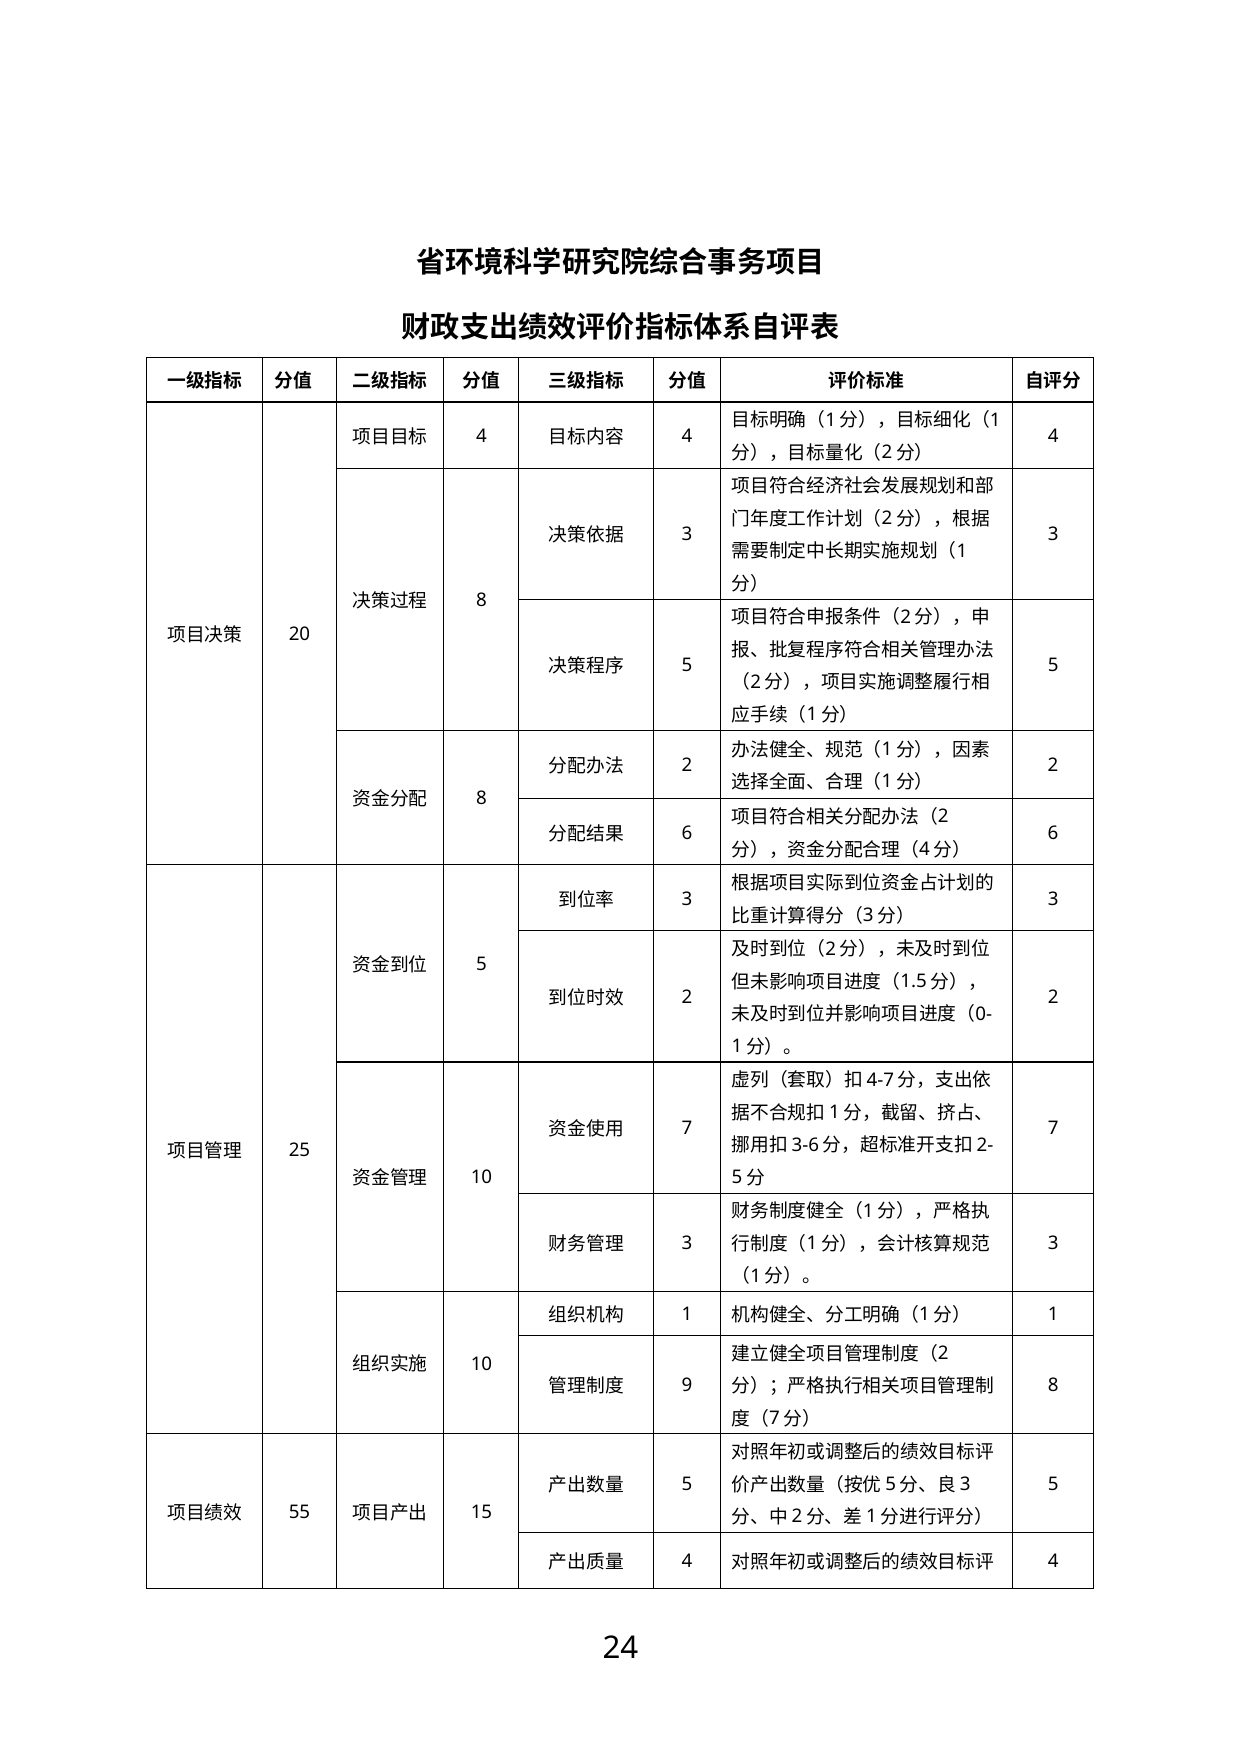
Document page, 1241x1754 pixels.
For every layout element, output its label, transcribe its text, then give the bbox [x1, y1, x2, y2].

table_cell 项目产出 [337, 1434, 443, 1588]
table_cell 4 [1013, 403, 1093, 467]
table_cell 4 [654, 1533, 720, 1588]
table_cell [721, 1533, 1012, 1588]
table_cell 项目符合经济社会发展规划和部门年度工作计划（2分），根据需要制定中长期实施规划（1分） [721, 469, 1012, 598]
table_cell 财务制度健全（1分），严格执行制度（1分），会计核算规范（1分）。 [721, 1194, 1012, 1291]
table_cell 资金分配 [337, 731, 443, 864]
table_cell 对照年初或调整后的绩效目标评价产出数量（按优5分、良3分、中2分、差1分进行评分） [721, 1434, 1012, 1532]
table_cell 项目符合申报条件（2分），申报、批复程序符合相关管理办法（2分），项目实施调整履行相应手续（1分） [721, 600, 1012, 729]
table_cell 产出数量 [519, 1434, 653, 1532]
table_cell 分配办法 [519, 731, 653, 798]
table_cell 3 [654, 865, 720, 930]
table_cell 10 [444, 1063, 518, 1291]
table_cell 2 [1013, 731, 1093, 798]
table_cell 到位率 [519, 865, 653, 930]
table_cell 资金管理 [337, 1063, 443, 1291]
table_cell 办法健全、规范（1分），因素选择全面、合理（1分） [721, 731, 1012, 798]
table_cell 产出质量 [519, 1533, 653, 1588]
table_cell 5 [1013, 600, 1093, 729]
picture [311, 384, 325, 388]
table_cell 15 [444, 1434, 518, 1588]
table_cell 到位时效 [519, 931, 653, 1061]
table_cell 1 [654, 1292, 720, 1335]
table_cell 4 [1013, 1533, 1093, 1588]
table_cell 5 [444, 865, 518, 1061]
table_cell 2 [1013, 931, 1093, 1061]
table_cell 20 [263, 403, 336, 864]
table_cell 建立健全项目管理制度（2分）；严格执行相关项目管理制度（7分） [721, 1336, 1012, 1433]
table_header 分值 [654, 358, 720, 401]
table_cell 根据项目实际到位资金占计划的比重计算得分（3分） [721, 865, 1012, 930]
table_cell 组织机构 [519, 1292, 653, 1335]
table_cell 1 [1013, 1292, 1093, 1335]
table_cell 5 [654, 600, 720, 729]
table_cell 资金到位 [337, 865, 443, 1061]
table_cell 5 [654, 1434, 720, 1532]
table_cell 决策程序 [519, 600, 653, 729]
table_header 一级指标 [147, 358, 262, 401]
table_cell 项目管理 [147, 865, 262, 1433]
table_cell 3 [1013, 469, 1093, 598]
table_cell 3 [654, 469, 720, 598]
table_header 分值 [444, 358, 518, 401]
table_cell 项目目标 [337, 403, 443, 467]
table_cell 8 [444, 469, 518, 729]
table_cell 7 [1013, 1063, 1093, 1192]
table_header 分值 [263, 358, 336, 401]
table_cell 分配结果 [519, 799, 653, 864]
table_cell 资金使用 [519, 1063, 653, 1192]
table_cell 6 [654, 799, 720, 864]
table_cell 目标内容 [519, 403, 653, 467]
text 财政支出绩效评价指标体系自评表 [187, 292, 1053, 357]
table_cell 虚列（套取）扣4-7分，支出依据不合规扣1分，截留、挤占、挪用扣3-6分，超标准开支扣2-5分 [721, 1063, 1012, 1192]
table_header 三级指标 [519, 358, 653, 401]
table_cell 9 [654, 1336, 720, 1433]
table_cell 财务管理 [519, 1194, 653, 1291]
table_cell 10 [444, 1292, 518, 1433]
table_cell 5 [1013, 1434, 1093, 1532]
table_cell 4 [654, 403, 720, 467]
table_cell 项目绩效 [147, 1434, 262, 1588]
table_cell 目标明确（1分），目标细化（1分），目标量化（2分） [721, 403, 1012, 467]
table_cell 2 [654, 931, 720, 1061]
table_cell 8 [1013, 1336, 1093, 1433]
table_cell 决策依据 [519, 469, 653, 598]
table_cell 55 [263, 1434, 336, 1588]
table_cell 3 [1013, 865, 1093, 930]
table_cell 8 [444, 731, 518, 864]
table_cell 2 [654, 731, 720, 798]
table_cell 4 [444, 403, 518, 467]
table_cell 项目决策 [147, 403, 262, 864]
table_header 评价标准 [721, 358, 1012, 401]
table_cell 组织实施 [337, 1292, 443, 1433]
table_cell 及时到位（2分），未及时到位但未影响项目进度（1.5分），未及时到位并影响项目进度（0-1分）。 [721, 931, 1012, 1061]
table_cell 25 [263, 865, 336, 1433]
table_cell 6 [1013, 799, 1093, 864]
table_header 自评分 [1013, 358, 1093, 401]
table_cell 项目符合相关分配办法（2分），资金分配合理（4分） [721, 799, 1012, 864]
text 省环境科学研究院综合事务项目 [187, 227, 1053, 292]
table_cell 3 [654, 1194, 720, 1291]
table_cell 机构健全、分工明确（1分） [721, 1292, 1012, 1335]
table_cell 7 [654, 1063, 720, 1192]
table_cell 决策过程 [337, 469, 443, 729]
table_cell 3 [1013, 1194, 1093, 1291]
table_header 二级指标 [337, 358, 443, 401]
table_cell 管理制度 [519, 1336, 653, 1433]
